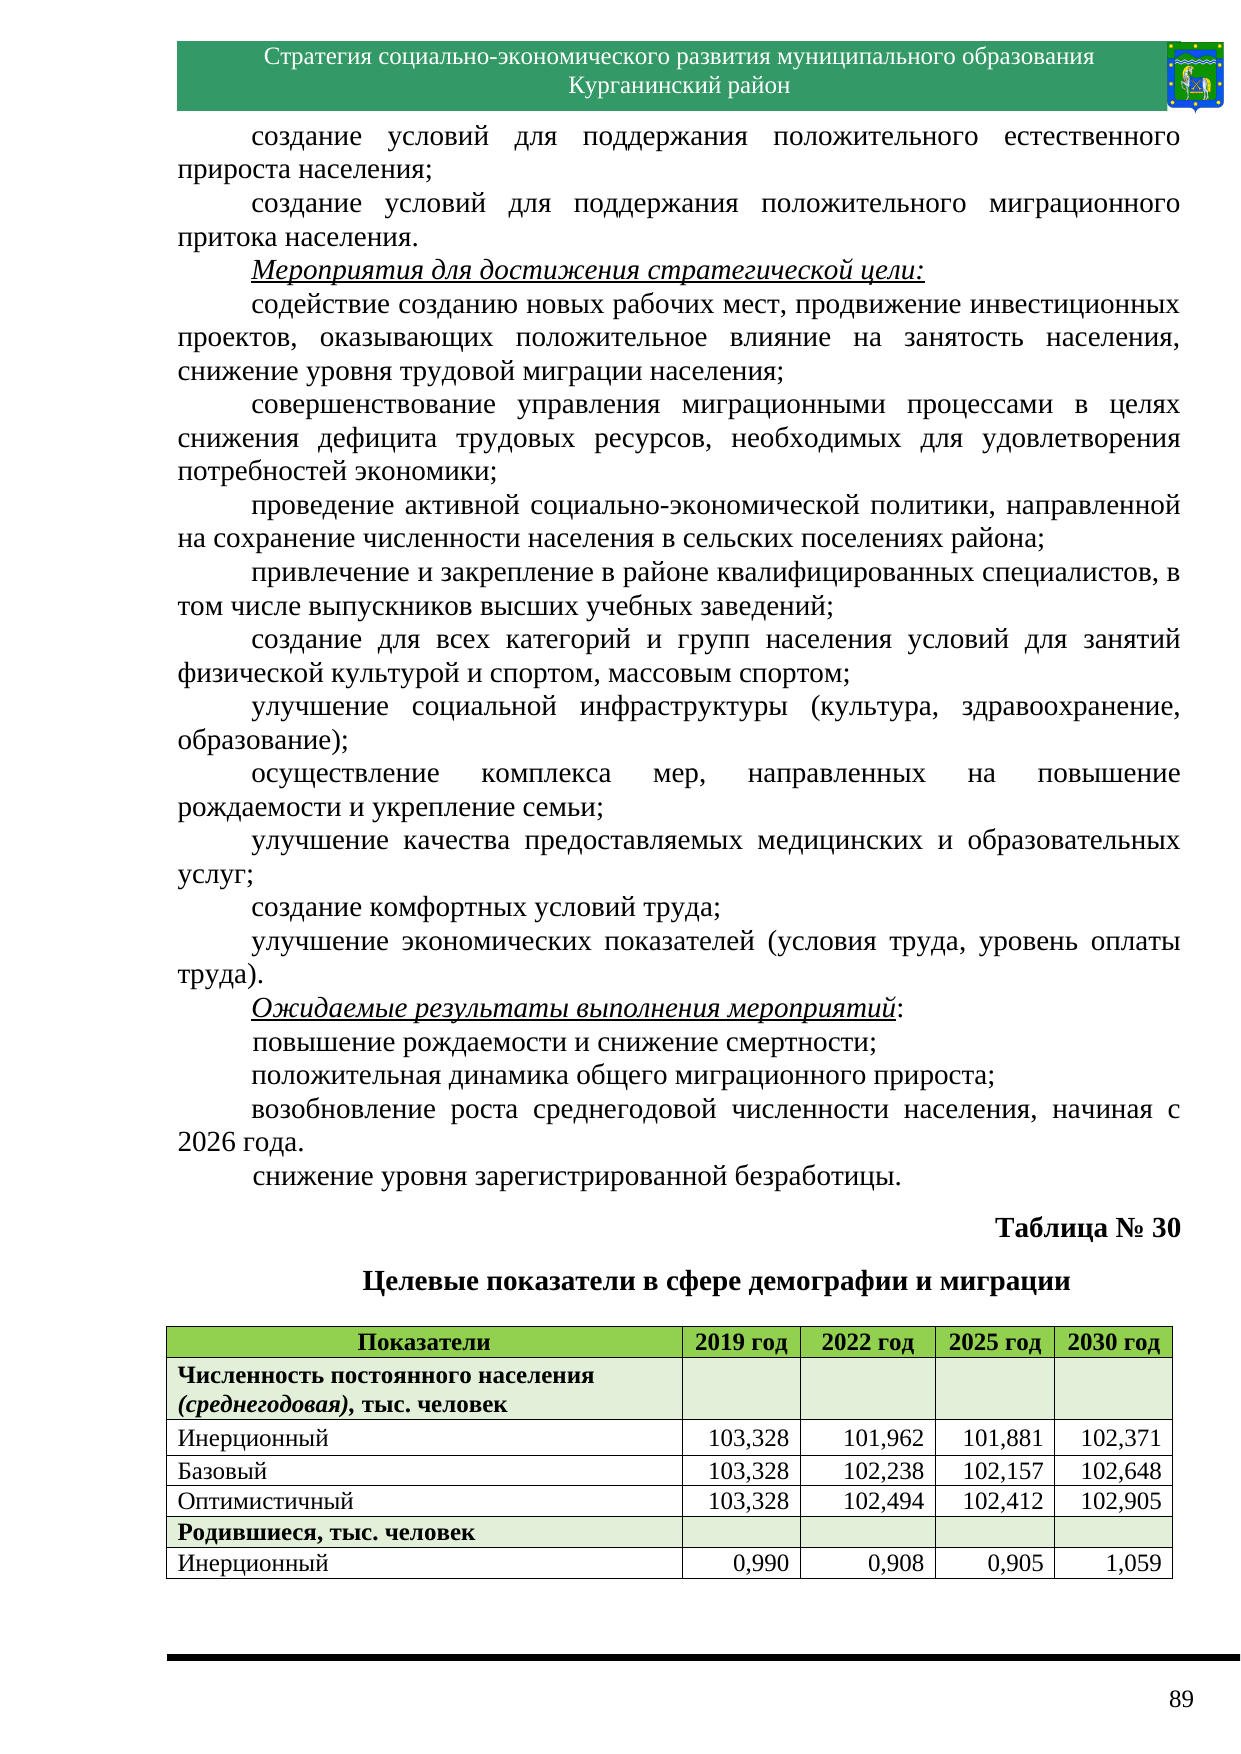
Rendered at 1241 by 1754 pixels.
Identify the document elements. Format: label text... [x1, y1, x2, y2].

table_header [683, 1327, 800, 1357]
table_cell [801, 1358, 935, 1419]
text проведение активной социально-экономической политики, направленной на сохранение численности населения в сельских поселениях района; [177, 487, 1181, 554]
text привлечение и закрепление в районе квалифицированных специалистов, в том числе выпускников высших учебных заведений; [177, 554, 1181, 621]
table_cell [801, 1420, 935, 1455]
text улучшение социальной инфраструктуры (культура, здравоохранение, образование); [177, 688, 1181, 755]
text Ожидаемые результаты выполнения мероприятий: [177, 990, 1181, 1024]
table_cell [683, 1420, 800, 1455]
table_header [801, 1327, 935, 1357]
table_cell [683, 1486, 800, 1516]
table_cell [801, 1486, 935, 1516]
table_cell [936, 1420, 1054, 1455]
text повышение рождаемости и снижение смертности; [177, 1024, 1181, 1057]
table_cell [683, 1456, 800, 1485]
text снижение уровня зарегистрированной безработицы. [177, 1158, 1181, 1191]
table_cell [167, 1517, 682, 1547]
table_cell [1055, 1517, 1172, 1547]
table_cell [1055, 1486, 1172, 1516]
text содействие созданию новых рабочих мест, продвижение инвестиционных проектов, оказывающих положительное влияние на занятость населения, снижение уровня трудовой миграции населения; [177, 286, 1181, 386]
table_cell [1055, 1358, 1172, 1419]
text создание комфортных условий труда; [177, 889, 1181, 923]
text создание для всех категорий и групп населения условий для занятий физической культурой и спортом, массовым спортом; [177, 621, 1181, 688]
text Целевые показатели в сфере демографии и миграции [177, 1263, 1181, 1297]
text улучшение качества предоставляемых медицинских и образовательных услуг; [177, 822, 1181, 889]
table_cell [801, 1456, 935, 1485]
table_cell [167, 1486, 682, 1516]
text создание условий для поддержания положительного миграционного притока населения. [177, 185, 1181, 252]
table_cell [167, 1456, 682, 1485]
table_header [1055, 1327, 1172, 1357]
text положительная динамика общего миграционного прироста; [177, 1057, 1181, 1091]
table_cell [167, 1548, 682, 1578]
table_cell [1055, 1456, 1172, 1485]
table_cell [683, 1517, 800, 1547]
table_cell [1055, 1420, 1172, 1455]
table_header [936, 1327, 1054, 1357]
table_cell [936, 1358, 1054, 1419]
text улучшение экономических показателей (условия труда, уровень оплаты труда). [177, 923, 1181, 990]
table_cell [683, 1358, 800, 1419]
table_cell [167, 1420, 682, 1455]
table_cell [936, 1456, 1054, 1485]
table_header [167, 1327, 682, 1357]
text возобновление роста среднегодовой численности населения, начиная с 2026 года. [177, 1091, 1181, 1158]
text Таблица № 30 [177, 1211, 1181, 1244]
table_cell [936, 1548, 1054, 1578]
text Мероприятия для достижения стратегической цели: [177, 252, 1181, 286]
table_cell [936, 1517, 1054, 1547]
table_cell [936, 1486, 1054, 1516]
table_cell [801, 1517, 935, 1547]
text совершенствование управления миграционными процессами в целях снижения дефицита трудовых ресурсов, необходимых для удовлетворения потребностей экономики; [177, 386, 1181, 487]
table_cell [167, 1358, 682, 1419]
text осуществление комплекса мер, направленных на повышение рождаемости и укрепление семьи; [177, 755, 1181, 822]
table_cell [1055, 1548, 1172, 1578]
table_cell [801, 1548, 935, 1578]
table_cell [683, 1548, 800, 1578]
text создание условий для поддержания положительного естественного прироста населения; [177, 118, 1181, 185]
